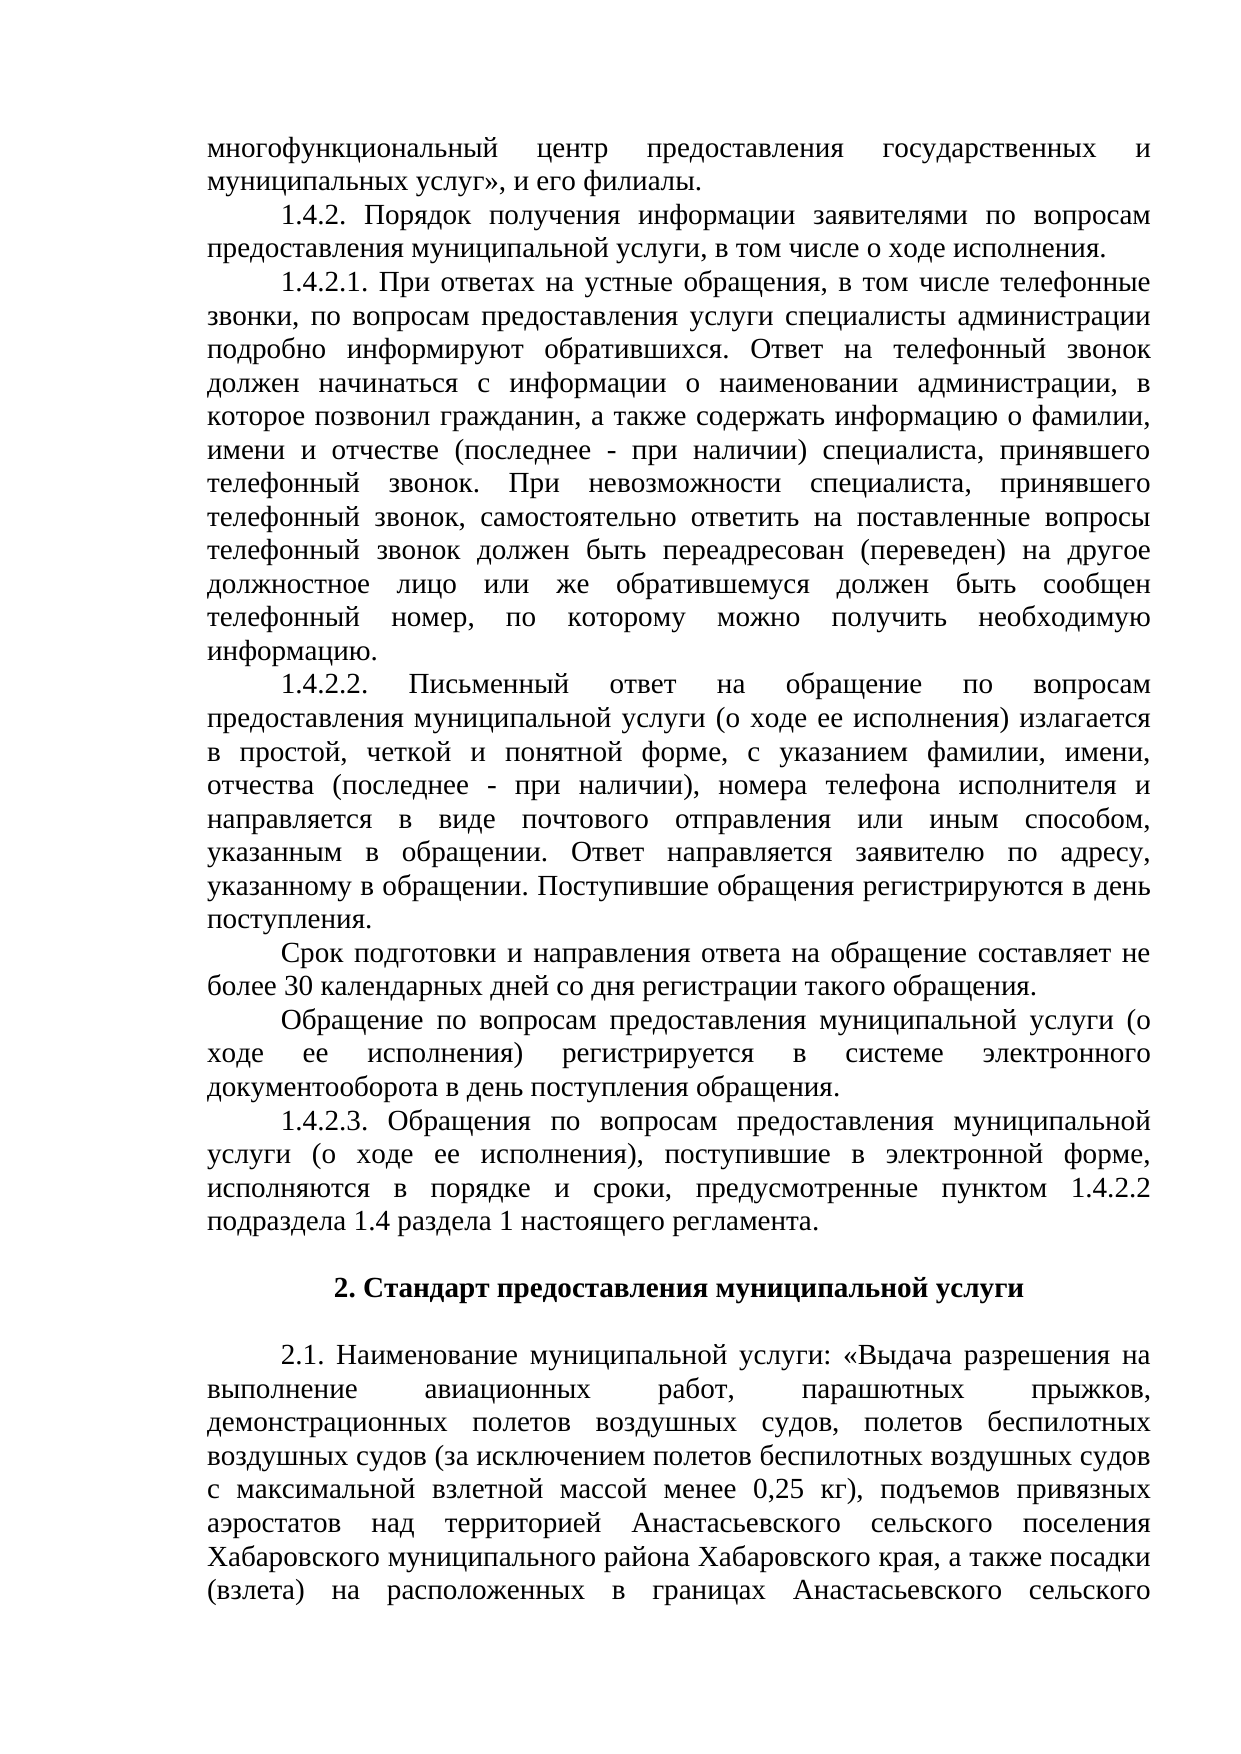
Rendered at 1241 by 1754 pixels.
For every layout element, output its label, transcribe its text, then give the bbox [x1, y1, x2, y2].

text Срок подготовки и направления ответа на обращение составляет не более 30 календарных дней со дня регистрации такого обращения. [207, 935, 1152, 1002]
text 1.4.2.2. Письменный ответ на обращение по вопросам предоставления муниципальной услуги (о ходе ее исполнения) излагается в простой, четкой и понятной форме, с указанием фамилии, имени, отчества (последнее - при наличии), номера телефона исполнителя и направляется в виде почтового отправления или иным способом, указанным в обращении. Ответ направляется заявителю по адресу, указанному в обращении. Поступившие обращения регистрируются в день поступления. [207, 667, 1152, 935]
text 1.4.2.1. При ответах на устные обращения, в том числе телефонные звонки, по вопросам предоставления услуги специалисты администрации подробно информируют обратившихся. Ответ на телефонный звонок должен начинаться с информации о наименовании администрации, в которое позвонил гражданин, а также содержать информацию о фамилии, имени и отчестве (последнее - при наличии) специалиста, принявшего телефонный звонок. При невозможности специалиста, принявшего телефонный звонок, самостоятельно ответить на поставленные вопросы телефонный звонок должен быть переадресован (переведен) на другое должностное лицо или же обратившемуся должен быть сообщен телефонный номер, по которому можно получить необходимую информацию. [207, 264, 1152, 667]
text Обращение по вопросам предоставления муниципальной услуги (о ходе ее исполнения) регистрируется в системе электронного документооборота в день поступления обращения. [207, 1002, 1152, 1103]
text 1.4.2. Порядок получения информации заявителями по вопросам предоставления муниципальной услуги, в том числе о ходе исполнения. [207, 197, 1152, 264]
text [207, 130, 1152, 197]
text 1.4.2.3. Обращения по вопросам предоставления муниципальной услуги (о ходе ее исполнения), поступившие в электронной форме, исполняются в порядке и сроки, предусмотренные пунктом 1.4.2.2 подраздела 1.4 раздела 1 настоящего регламента. [207, 1103, 1152, 1237]
text 2. Стандарт предоставления муниципальной услуги [207, 1270, 1152, 1304]
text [207, 1337, 1152, 1606]
